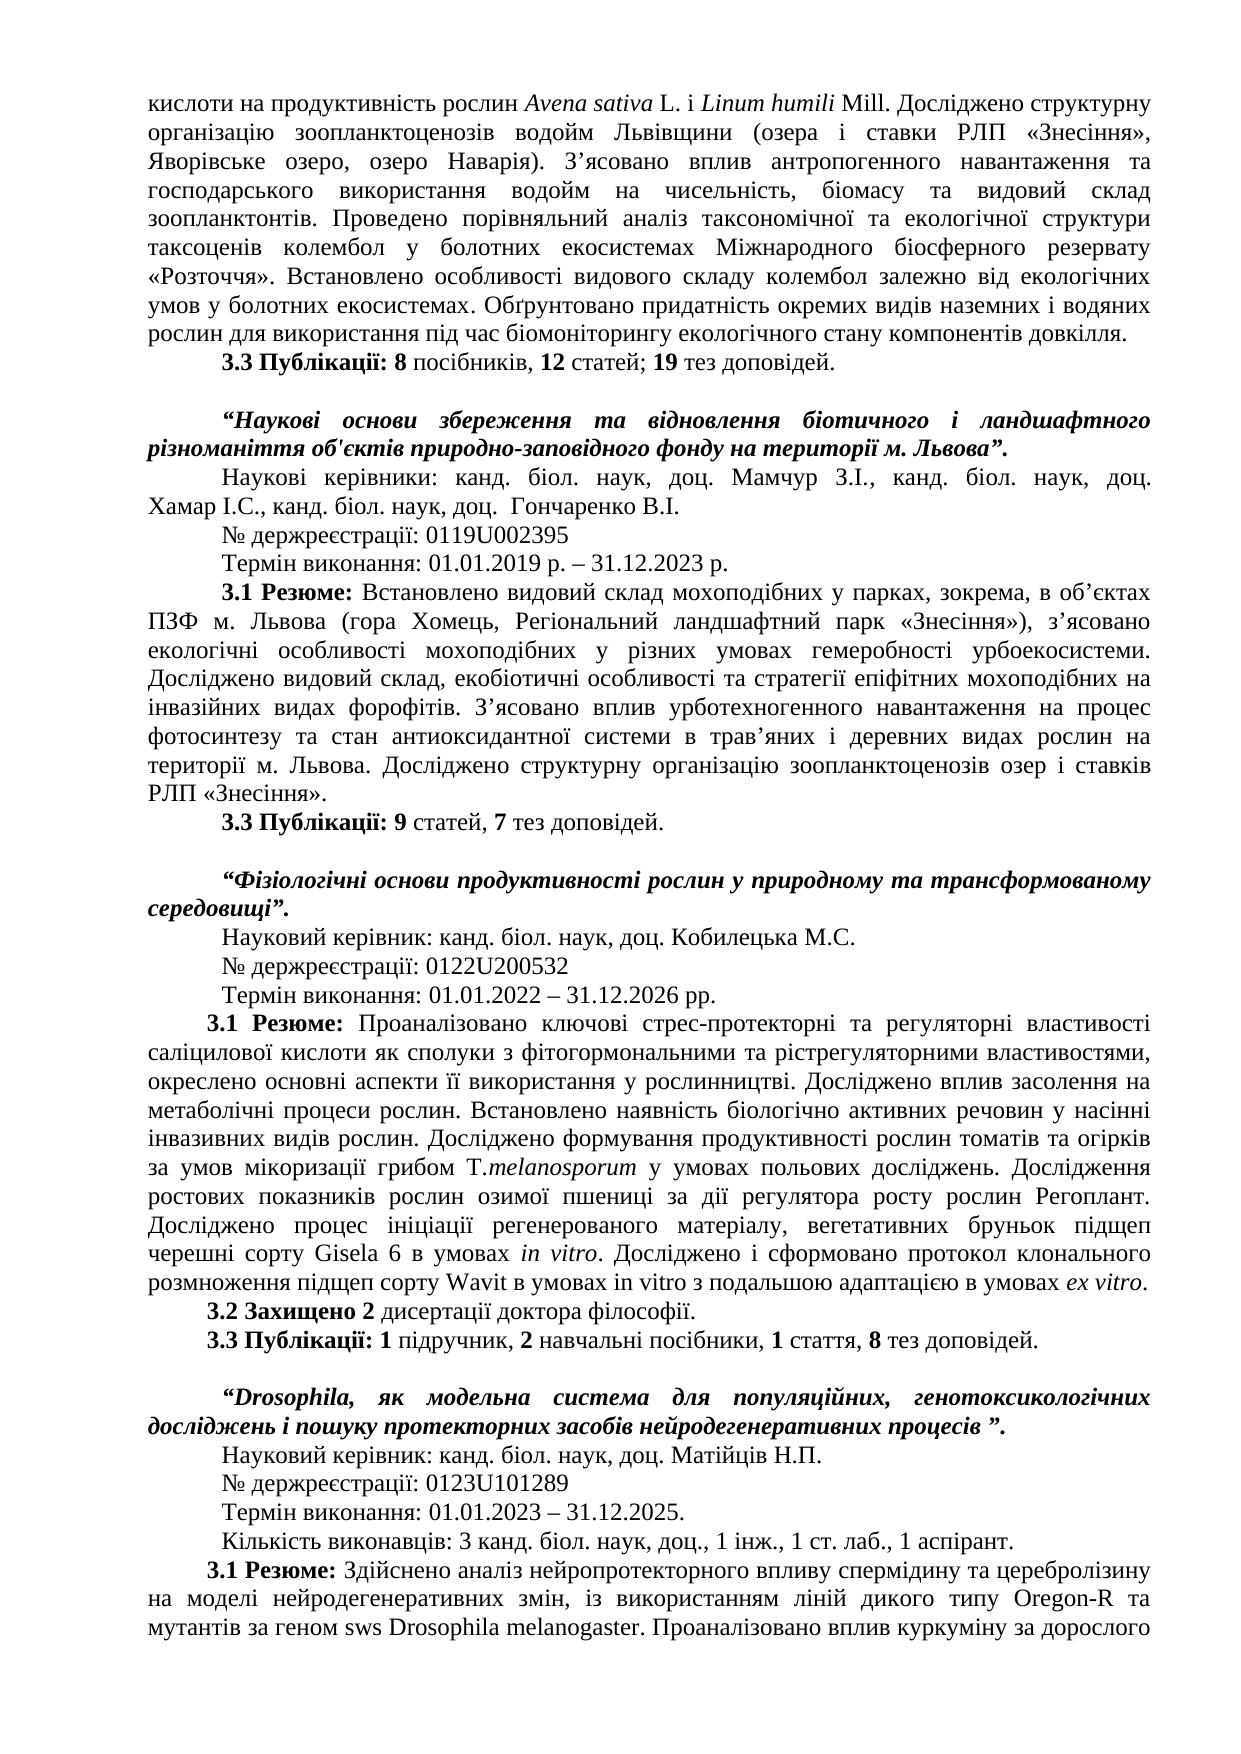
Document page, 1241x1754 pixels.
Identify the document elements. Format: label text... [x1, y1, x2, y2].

text Науковий керівник: канд. біол. наук, доц. Кобилецька М.С. [148, 922, 1152, 951]
text 3.3 Публікації: 1 підручник, 2 навчальні посібники, 1 стаття, 8 тез доповідей. [148, 1325, 1152, 1353]
text 3.3 Публікації: 9 статей, 7 тез доповідей. [148, 807, 1152, 836]
text Наукові керівники: канд. біол. наук, доц. Мамчур З.І., канд. біол. наук, доц. Хамар І.С., канд. біол. наук, доц. Гончаренко В.І. [148, 462, 1152, 520]
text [148, 88, 1152, 347]
text 3.3 Публікації: 8 посібників, 12 статей; 19 тез доповідей. [148, 347, 1152, 376]
text № держреєстрації: 0119U002395 [148, 520, 1152, 548]
text 3.1 Резюме: Встановлено видовий склад мохоподібних у парках, зокрема, в об’єктах ПЗФ м. Львова (гора Хомець, Регіональний ландшафтний парк «Знесіння»), з’ясовано екологічні особливості мохоподібних у різних умовах гемеробності урбоекосистеми. Досліджено видовий склад, екобіотичні особливості та стратегії епіфітних мохоподібних на інвазійних видах форофітів. З’ясовано вплив урботехногенного навантаження на процес фотосинтезу та стан антиоксидантної системи в трав’яних і деревних видах рослин на території м. Львова. Досліджено структурну організацію зоопланктоценозів озер і ставків РЛП «Знесіння». [148, 577, 1152, 807]
text “Фізіологічні основи продуктивності рослин у природному та трансформованому середовищі”. [148, 865, 1152, 922]
text № держреєстрації: 0122U200532 [148, 951, 1152, 980]
text “Наукові основи збереження та відновлення біотичного і ландшафтного різноманіття об'єктів природно-заповідного фонду на території м. Львова”. [148, 405, 1152, 462]
text № держреєстрації: 0123U101289 [148, 1468, 1152, 1497]
text 3.2 Захищено 2 дисертації доктора філософії. [148, 1296, 1152, 1325]
text “Drosophila, як модельна система для популяційних, генотоксикологічних досліджень і пошуку протекторних засобів нейродегенеративних процесів ”. [148, 1382, 1152, 1440]
text Науковий керівник: канд. біол. наук, доц. Матійців Н.П. [148, 1440, 1152, 1468]
text 3.1 Резюме: Проаналізовано ключові стрес-протекторні та регуляторні властивості саліцилової кислоти як сполуки з фітогормональними та рістрегуляторними властивостями, окреслено основні аспекти її використання у рослинництві. Досліджено вплив засолення на метаболічні процеси рослин. Встановлено наявність біологічно активних речовин у насінні інвазивних видів рослин. Досліджено формування продуктивності рослин томатів та огірків за умов мікоризації грибом T.melanosporum у умовах польових досліджень. Дослідження ростових показників рослин озимої пшениці за дії регулятора росту рослин Регоплант. Досліджено процес ініціації регенерованого матеріалу, вегетативних бруньок підщеп черешні сорту Gisela 6 в умовах in vitro. Досліджено і сформовано протокол клонального розмноження підщеп сорту Wavit в умовах in vitro з подальшою адаптацією в умовах ex vitro. [148, 1008, 1152, 1296]
text Термін виконання: 01.01.2022 – 31.12.2026 рр. [148, 980, 1152, 1008]
text Термін виконання: 01.01.2019 р. – 31.12.2023 р. [148, 548, 1152, 577]
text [148, 1555, 1152, 1641]
text Кількість виконавців: 3 канд. біол. наук, доц., 1 інж., 1 ст. лаб., 1 аспірант. [148, 1526, 1152, 1555]
text Термін виконання: 01.01.2023 – 31.12.2025. [148, 1497, 1152, 1526]
